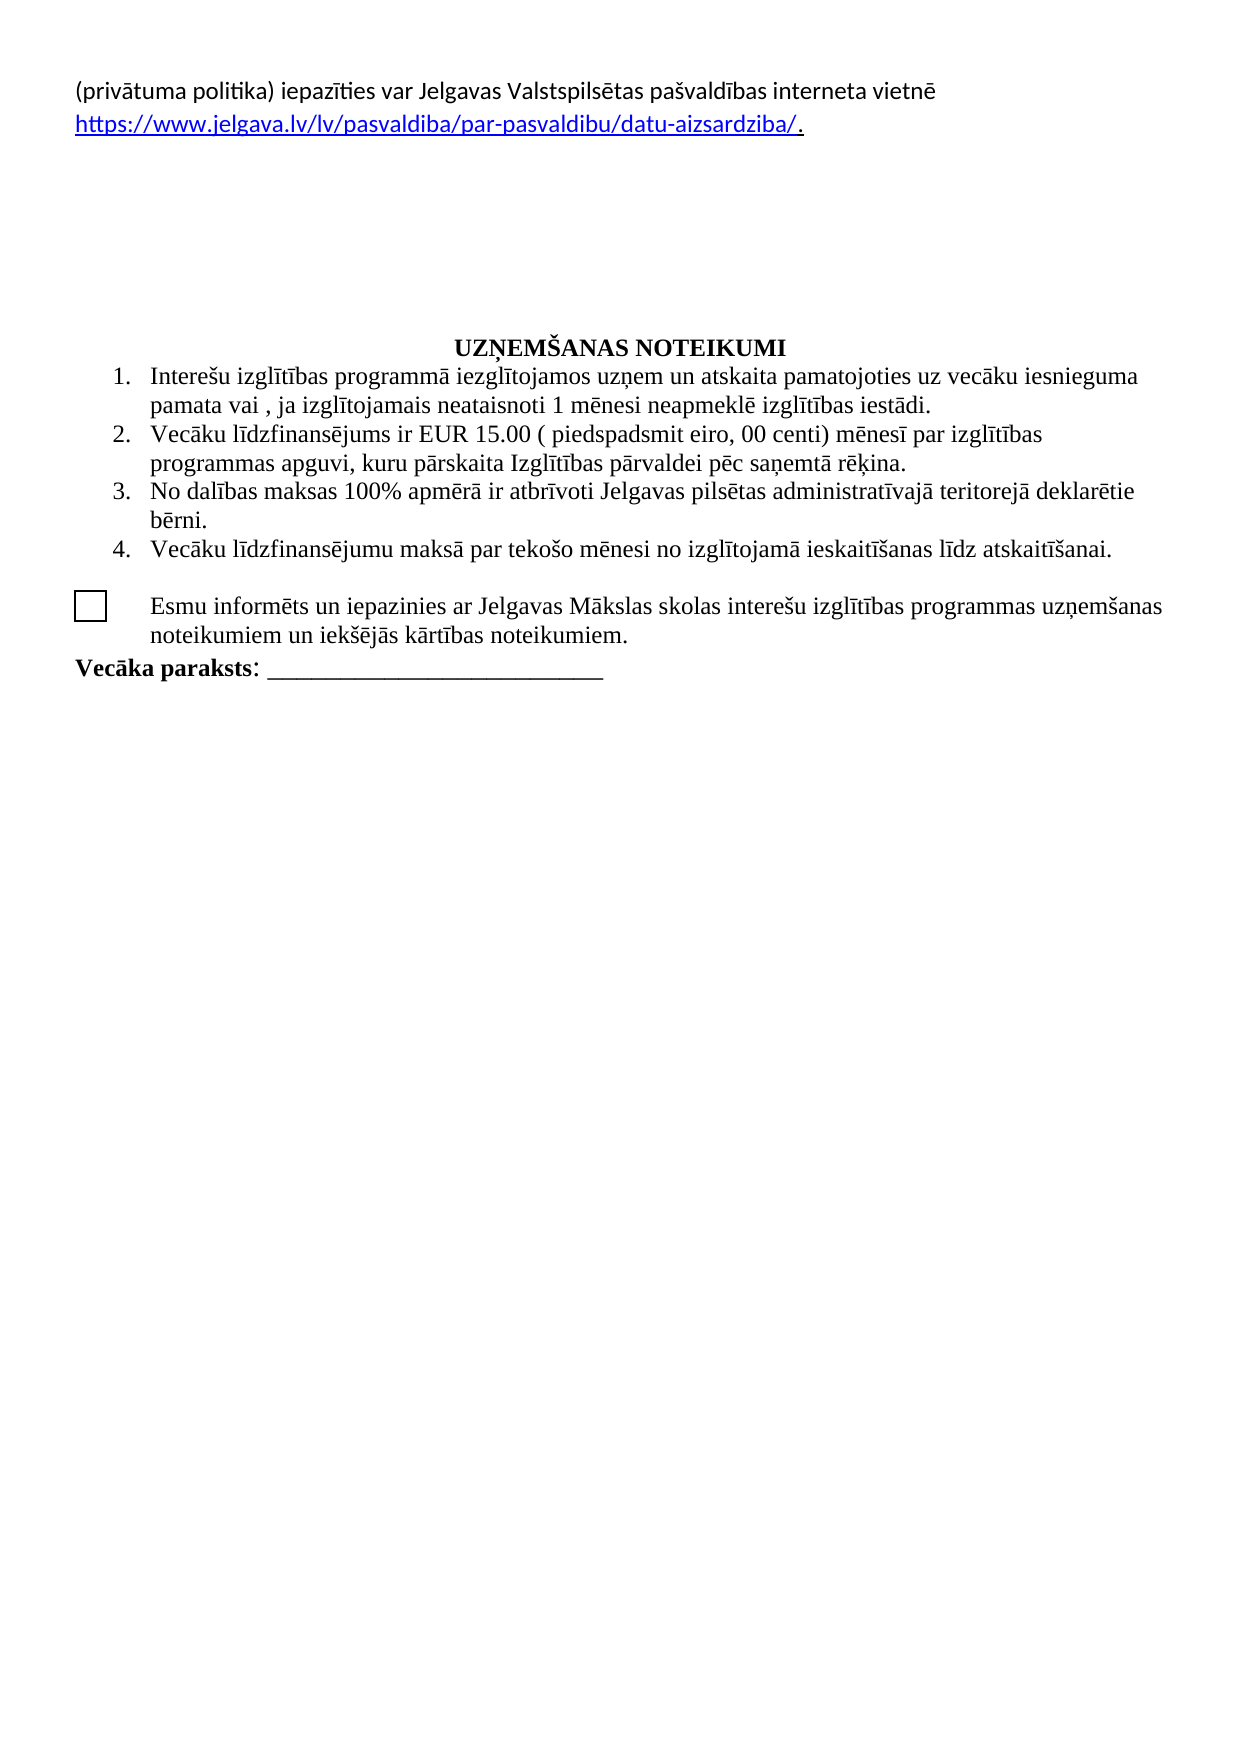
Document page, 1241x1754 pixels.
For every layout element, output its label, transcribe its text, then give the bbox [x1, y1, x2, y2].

list Vecāku līdzfinansējumu maksā par tekošo mēnesi no izglītojamā ieskaitīšanas līdz atskaitīšanai. [112, 534, 1165, 563]
text UZŅEMŠANAS NOTEIKUMI [75, 333, 1165, 361]
text Vecāka paraksts: _______________________ [75, 649, 1165, 682]
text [75, 75, 1165, 138]
list No dalības maksas 100% apmērā ir atbrīvoti Jelgavas pilsētas administratīvajā teritorejā deklarētie bērni. [112, 476, 1165, 534]
list Vecāku līdzfinansējums ir EUR 15.00 ( piedspadsmit eiro, 00 centi) mēnesī par izglītības programmas apguvi, kuru pārskaita Izglītības pārvaldei pēc saņemtā rēķina. [112, 419, 1165, 476]
list Interešu izglītības programmā iezglītojamos uzņem un atskaita pamatojoties uz vecāku iesnieguma pamata vai , ja izglītojamais neataisnoti 1 mēnesi neapmeklē izglītības iestādi. [112, 361, 1165, 419]
list Esmu informēts un iepazinies ar Jelgavas Mākslas skolas interešu izglītības programmas uzņemšanas noteikumiem un iekšējās kārtības noteikumiem. [150, 591, 1165, 649]
